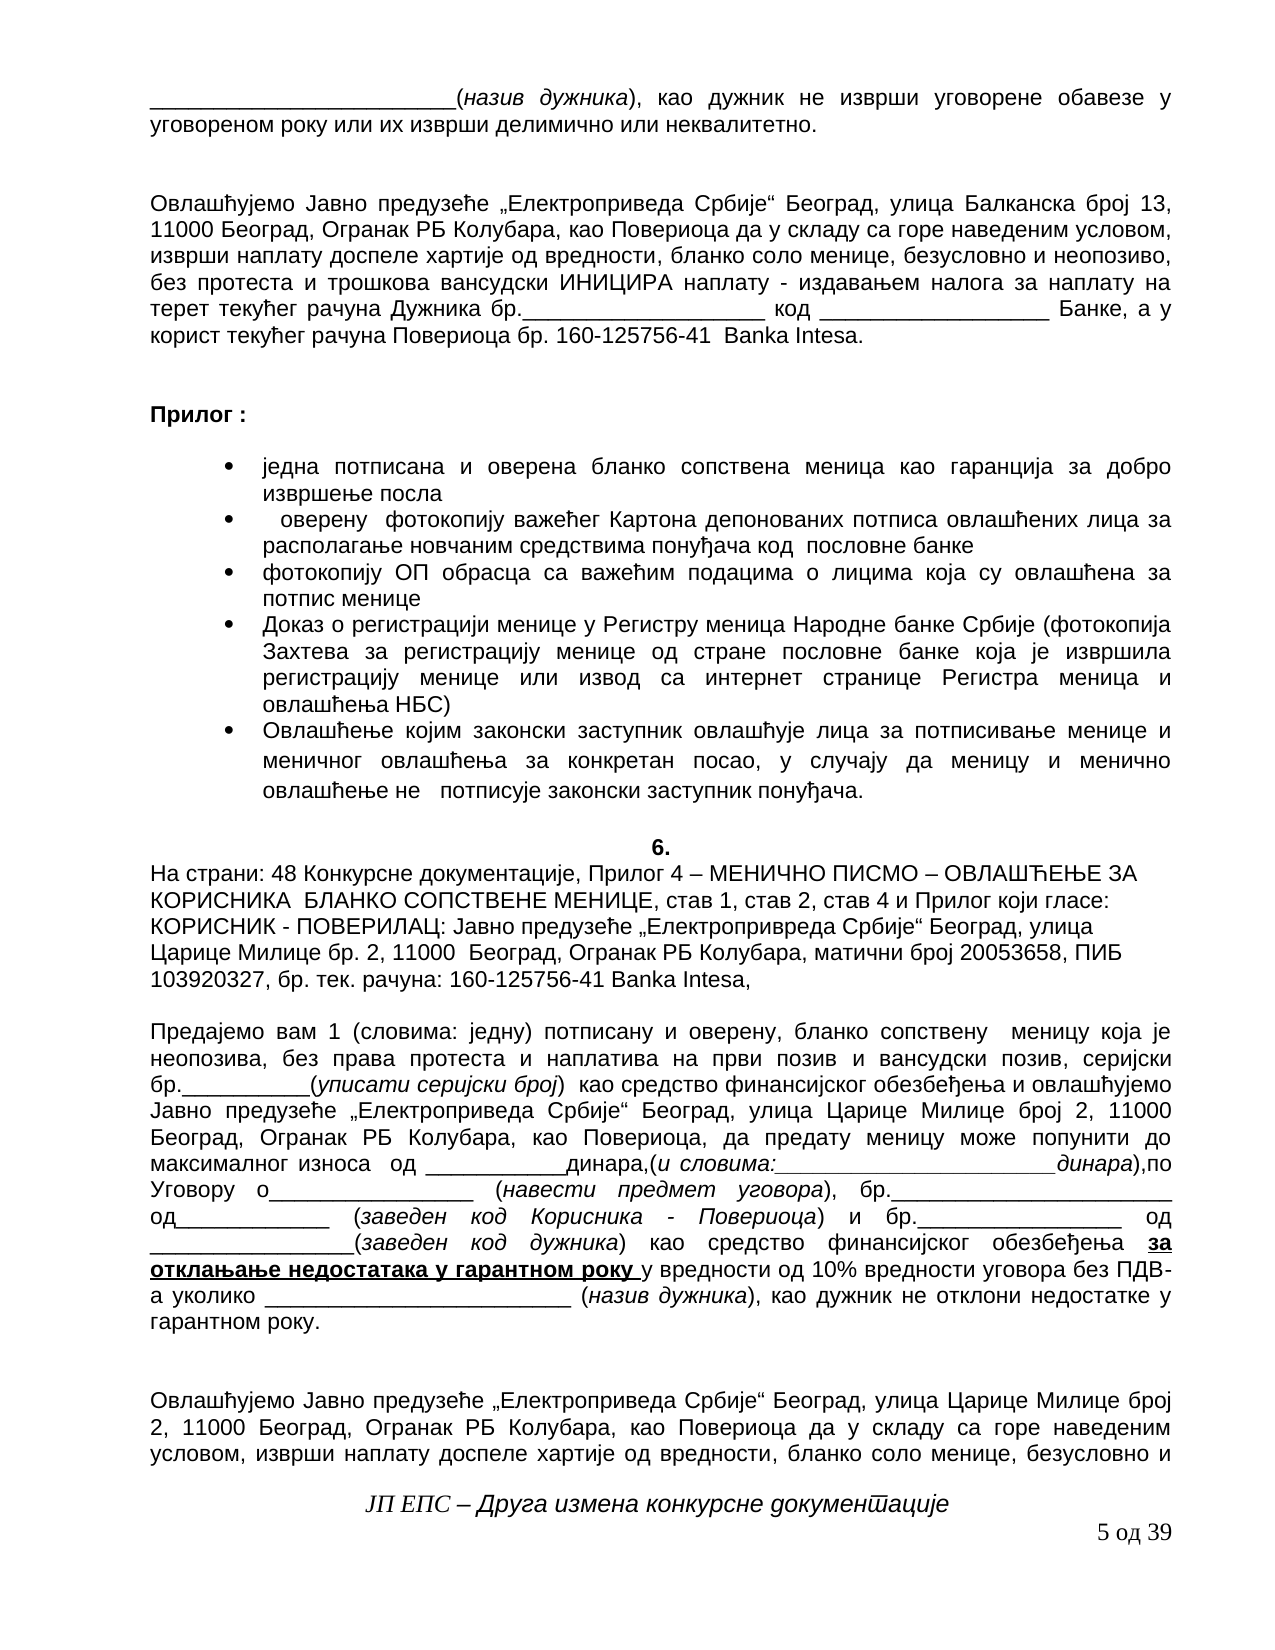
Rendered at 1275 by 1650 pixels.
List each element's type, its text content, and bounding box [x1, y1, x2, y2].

list фотокопију ОП обрасца са важећим подацима о лицима која су овлашћена за потпис менице [225, 559, 1172, 611]
text Прилог : [150, 401, 1172, 427]
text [150, 84, 1172, 137]
text На страни: 48 Конкурсне документације, Прилог 4 – МЕНИЧНО ПИСМО – ОВЛАШЋЕЊЕ ЗА КОРИСНИКА БЛАНКО СОПСТВЕНЕ МЕНИЦЕ, став 1, став 2, став 4 и Прилог који гласе: КОРИСНИК - ПОВЕРИЛАЦ: Јавно предузеће „Електропривреда Србије“ Београд, улица Царице Милице бр. 2, 11000 Београд, Огранак РБ Колубара, матични број 20053658, ПИБ 103920327, бр. тек. рачуна: 160-125756-41 Banka Intesa, [150, 860, 1172, 992]
list Овлашћење којим законски заступник овлашћује лица за потписивање менице и меничног овлашћења за конкретан посао, у случају да меницу и менично овлашћење не потписује законски заступник понуђача. [225, 717, 1172, 804]
list оверену фотокопију важећег Картона депонованих потписа овлашћених лица за располагање новчаним средствима понуђача код пословне банке [225, 506, 1172, 559]
text Предајемо вам 1 (словима: једну) потписану и оверену, бланко сопствену меницу која је неопозива, без права протеста и наплатива на први позив и вансудски позив, серијски бр.__________(уписати серијски број) као средство финансијског обезбеђења и овлашћујемо Јавно предузеће „Електроприведа Србије“ Београд, улица Царице Милице број 2, 11000 Београд, Огранак РБ Колубара, као Повериоца, да предату меницу може попунити до максималног износа од ___________динара,(и словима:______________________динара),по Уговору о________________ (навести предмет уговора), бр.______________________ од____________ (заведен код Корисника - Повериоца) и бр.________________ од ________________(заведен код дужника) као средство финансијског обезбеђења за oтклањање недостатака у гарантном року у вредности од 10% вредности уговора без ПДВ-а уколико ________________________ (назив дужника), као дужник не отклони недостатке у гарантном року. [150, 1018, 1172, 1334]
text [150, 1387, 1172, 1466]
text Овлашћујемо Јавно предузеће „Електроприведа Србије“ Београд, улица Балканска број 13, 11000 Београд, Огранак РБ Колубара, као Повериоца да у складу са горе наведеним условом, изврши наплату доспеле хартије од вредности, бланко соло менице, безусловно и нeопозиво, без протеста и трошкова вансудски ИНИЦИРА наплату - издавањем налога за наплату на терет текућег рачуна Дужника бр.___________________ код __________________ Банке, а у корист текућег рачуна Повериоца бр. 160-125756-41 Banka Intesa. [150, 190, 1172, 348]
text 6. [150, 834, 1172, 860]
list једна потписана и оверена бланко сопствена меница као гаранција за добро извршење посла [225, 453, 1172, 506]
list Доказ о регистрацији менице у Регистру меница Народне банке Србије (фотокопија Захтева за регистрацију менице од стране пословне банке која је извршила регистрацију менице или извод са интернет странице Регистра меница и овлашћења НБС) [225, 611, 1172, 717]
